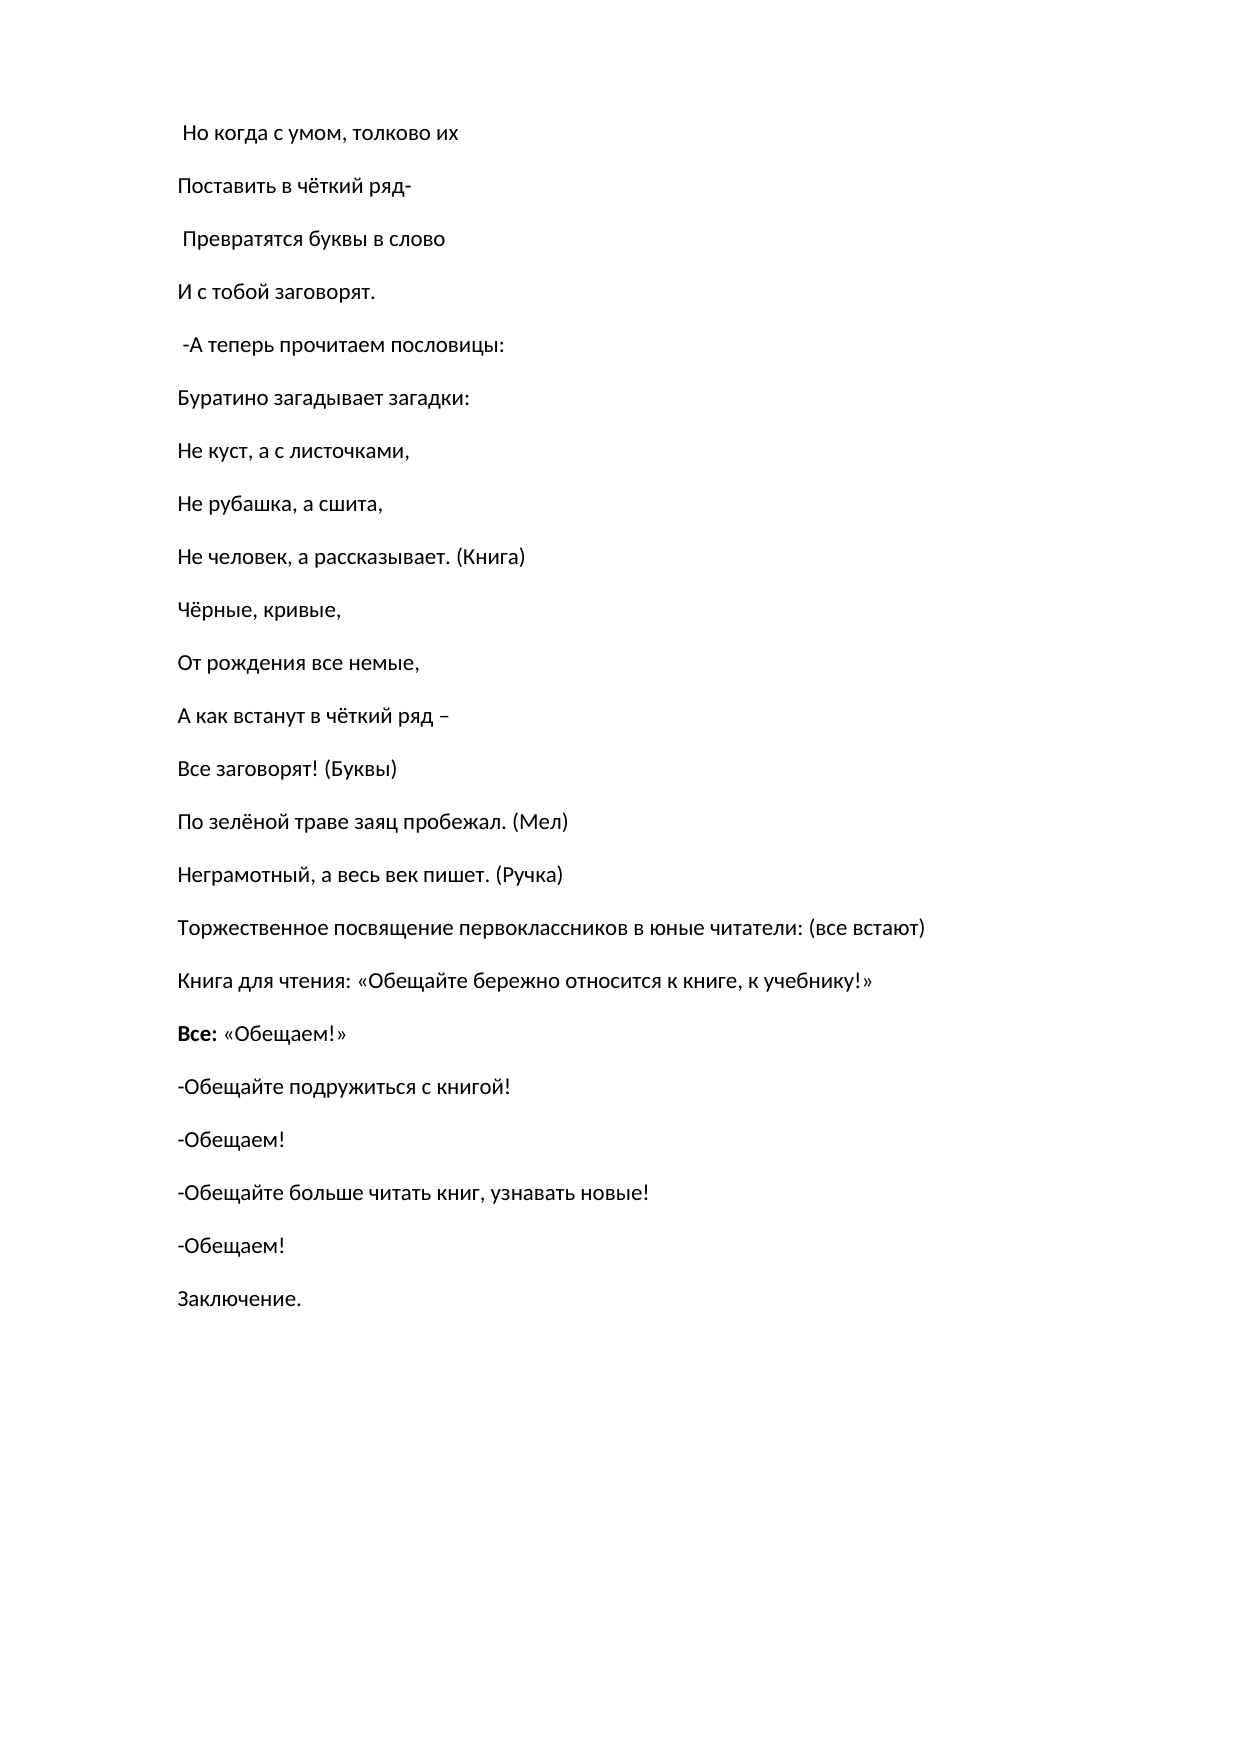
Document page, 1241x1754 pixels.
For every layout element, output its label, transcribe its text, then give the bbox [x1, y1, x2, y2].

text -А теперь прочитаем пословицы: [177, 330, 1152, 358]
text Торжественное посвящение первоклассников в юные читатели: (все встают) [177, 913, 1152, 941]
text Неграмотный, а весь век пишет. (Ручка) [177, 860, 1152, 888]
text Не рубашка, а сшита, [177, 489, 1152, 517]
text Не куст, а с листочками, [177, 436, 1152, 464]
text Заключение. [177, 1284, 1152, 1313]
text По зелёной траве заяц пробежал. (Мел) [177, 807, 1152, 835]
text Книга для чтения: «Обещайте бережно относится к книге, к учебнику!» [177, 966, 1152, 994]
text Поставить в чёткий ряд- [177, 171, 1152, 199]
text Все заговорят! (Буквы) [177, 754, 1152, 782]
text -Обещаем! [177, 1232, 1152, 1259]
text А как встанут в чёткий ряд – [177, 701, 1152, 729]
text И с тобой заговорят. [177, 277, 1152, 305]
text Не человек, а рассказывает. (Книга) [177, 542, 1152, 570]
text -Обещайте больше читать книг, узнавать новые! [177, 1178, 1152, 1207]
text Чёрные, кривые, [177, 595, 1152, 623]
text Превратятся буквы в слово [177, 224, 1152, 252]
text Но когда с умом, толково их [177, 118, 1152, 146]
text От рождения все немые, [177, 648, 1152, 676]
text Буратино загадывает загадки: [177, 383, 1152, 411]
text -Обещайте подружиться с книгой! [177, 1072, 1152, 1101]
text Все: «Обещаем!» [177, 1019, 1152, 1047]
text -Обещаем! [177, 1126, 1152, 1153]
